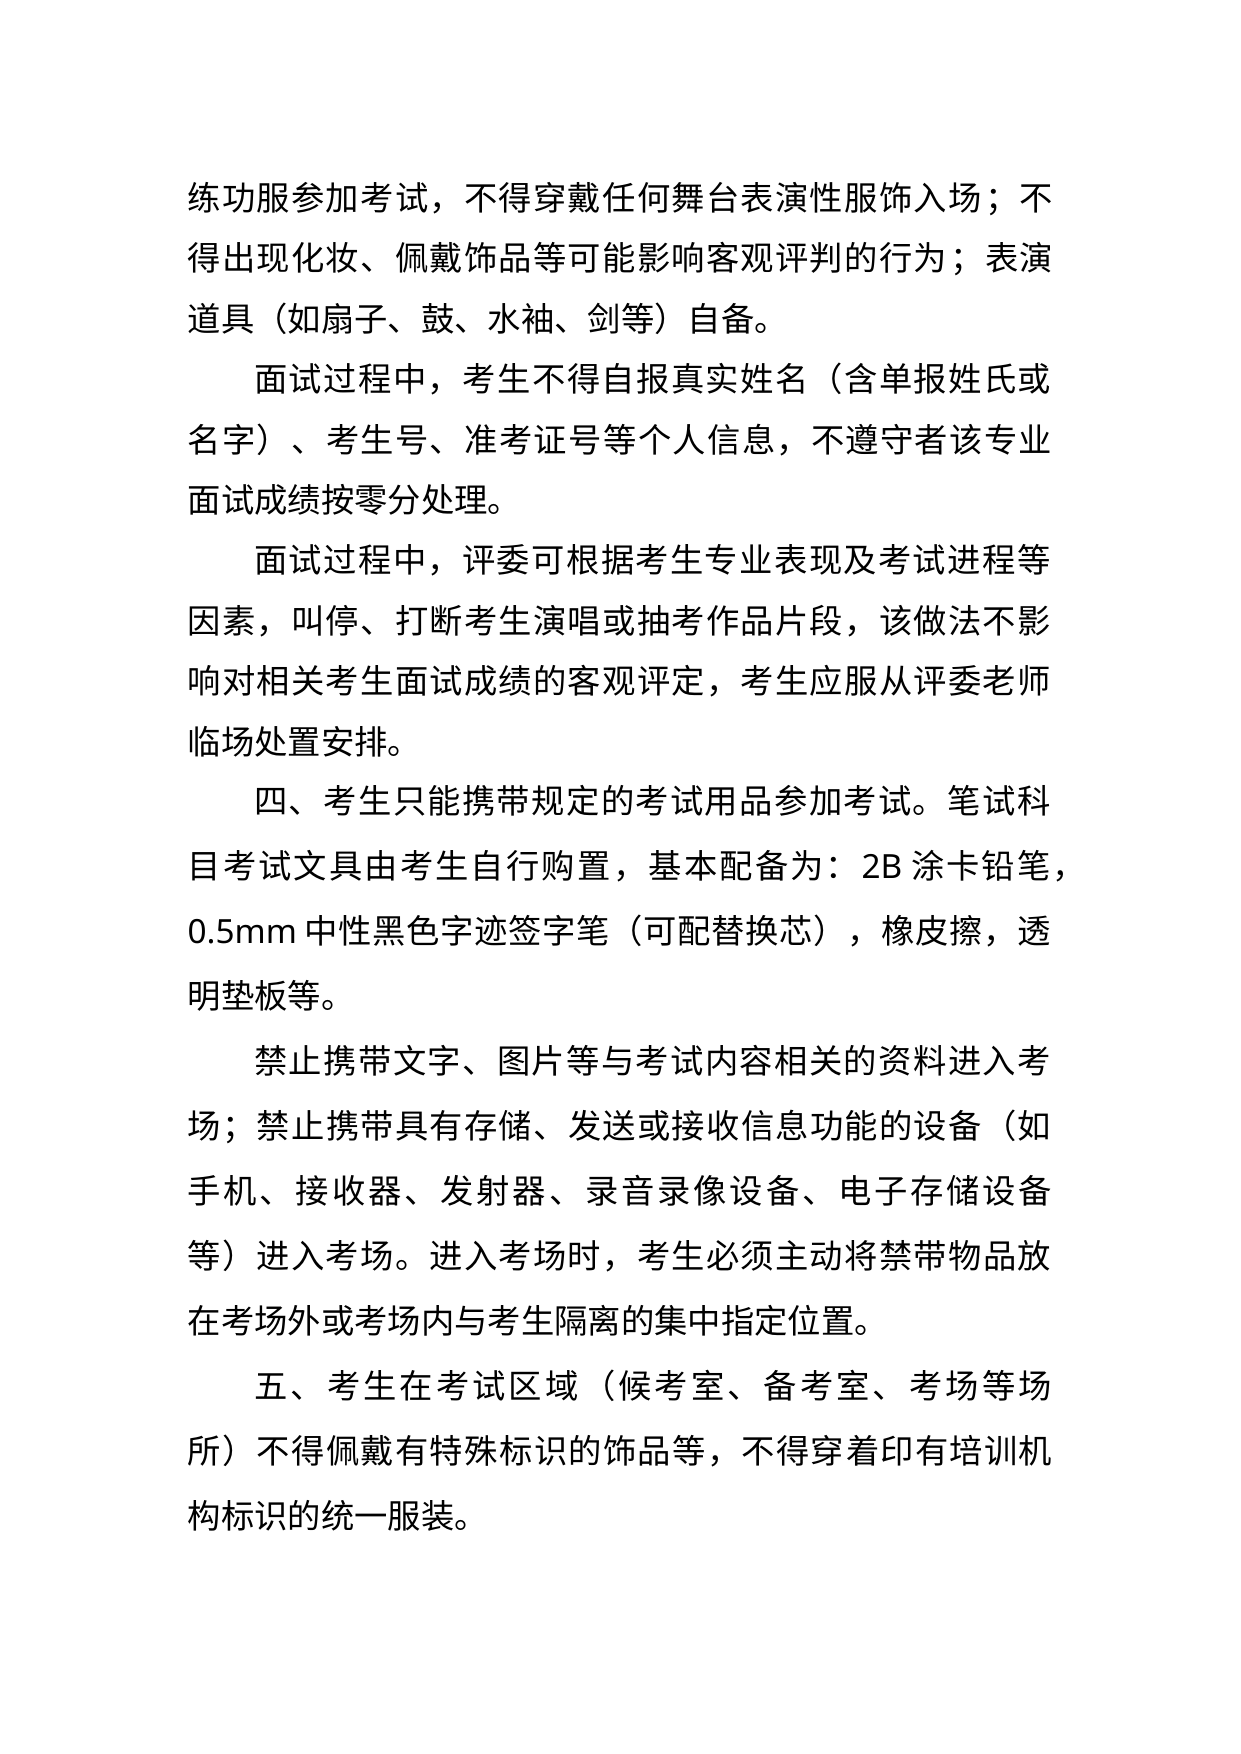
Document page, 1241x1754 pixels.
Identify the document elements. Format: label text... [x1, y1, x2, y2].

text 面试过程中，考生不得自报真实姓名（含单报姓氏或名字）、考生号、准考证号等个人信息，不遵守者该专业面试成绩按零分处理。 [187, 343, 1053, 524]
text 四、考生只能携带规定的考试用品参加考试。笔试科目考试文具由考生自行购置，基本配备为：2B涂卡铅笔，0.5mm中性黑色字迹签字笔（可配替换芯），橡皮擦，透明垫板等。 [187, 766, 1053, 1026]
text 五、考生在考试区域（候考室、备考室、考场等场所）不得佩戴有特殊标识的饰品等，不得穿着印有培训机构标识的统一服装。 [187, 1351, 1053, 1546]
text 面试过程中，评委可根据考生专业表现及考试进程等因素，叫停、打断考生演唱或抽考作品片段，该做法不影响对相关考生面试成绩的客观评定，考生应服从评委老师临场处置安排。 [187, 524, 1053, 766]
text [187, 162, 1053, 343]
text 禁止携带文字、图片等与考试内容相关的资料进入考场；禁止携带具有存储、发送或接收信息功能的设备（如手机、接收器、发射器、录音录像设备、电子存储设备等）进入考场。进入考场时，考生必须主动将禁带物品放在考场外或考场内与考生隔离的集中指定位置。 [187, 1026, 1053, 1351]
